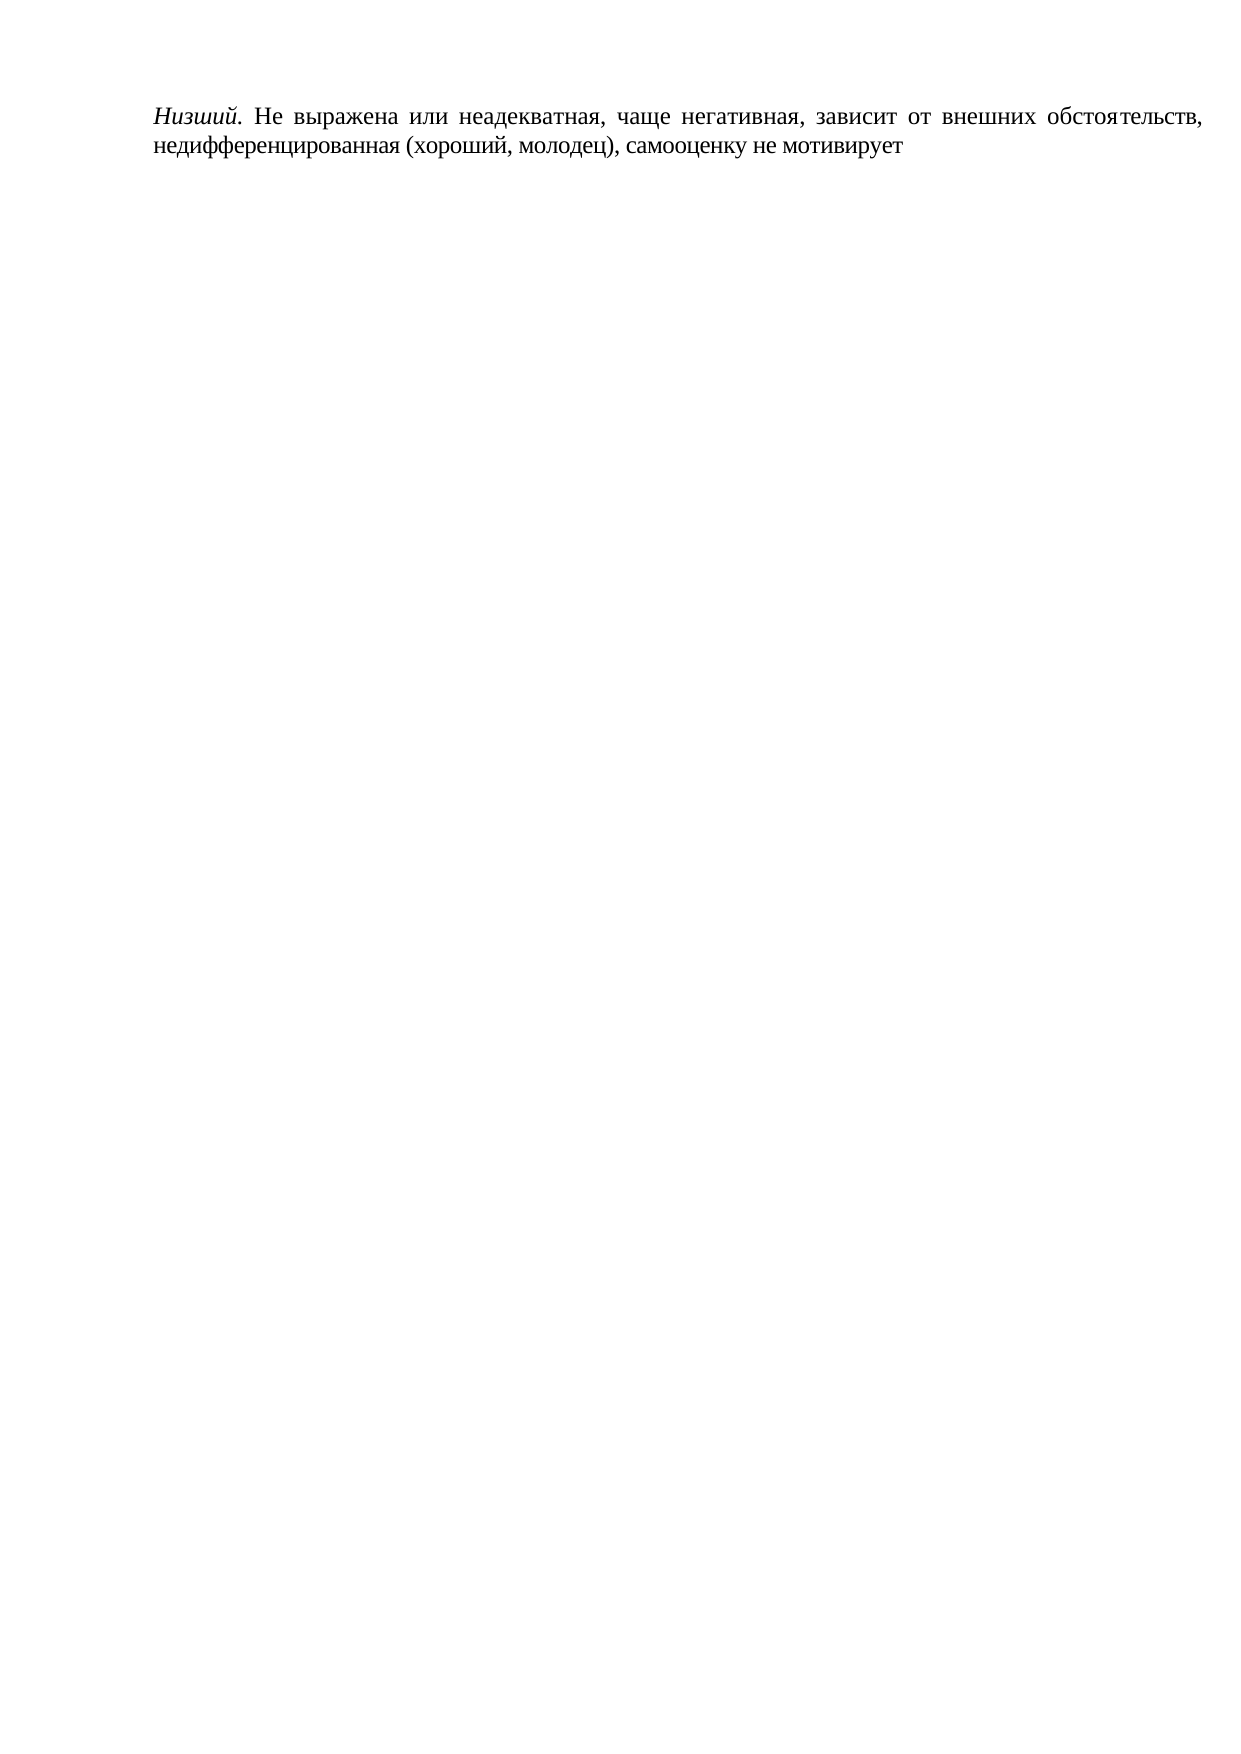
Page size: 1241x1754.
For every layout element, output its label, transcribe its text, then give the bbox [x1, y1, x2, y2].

text Низший. Не выражена или неадекватная, чаще негативная, зависит от внешних обстоятельств, недифференцированная (хороший, молодец), самооценку не мотивирует [153, 101, 1203, 159]
